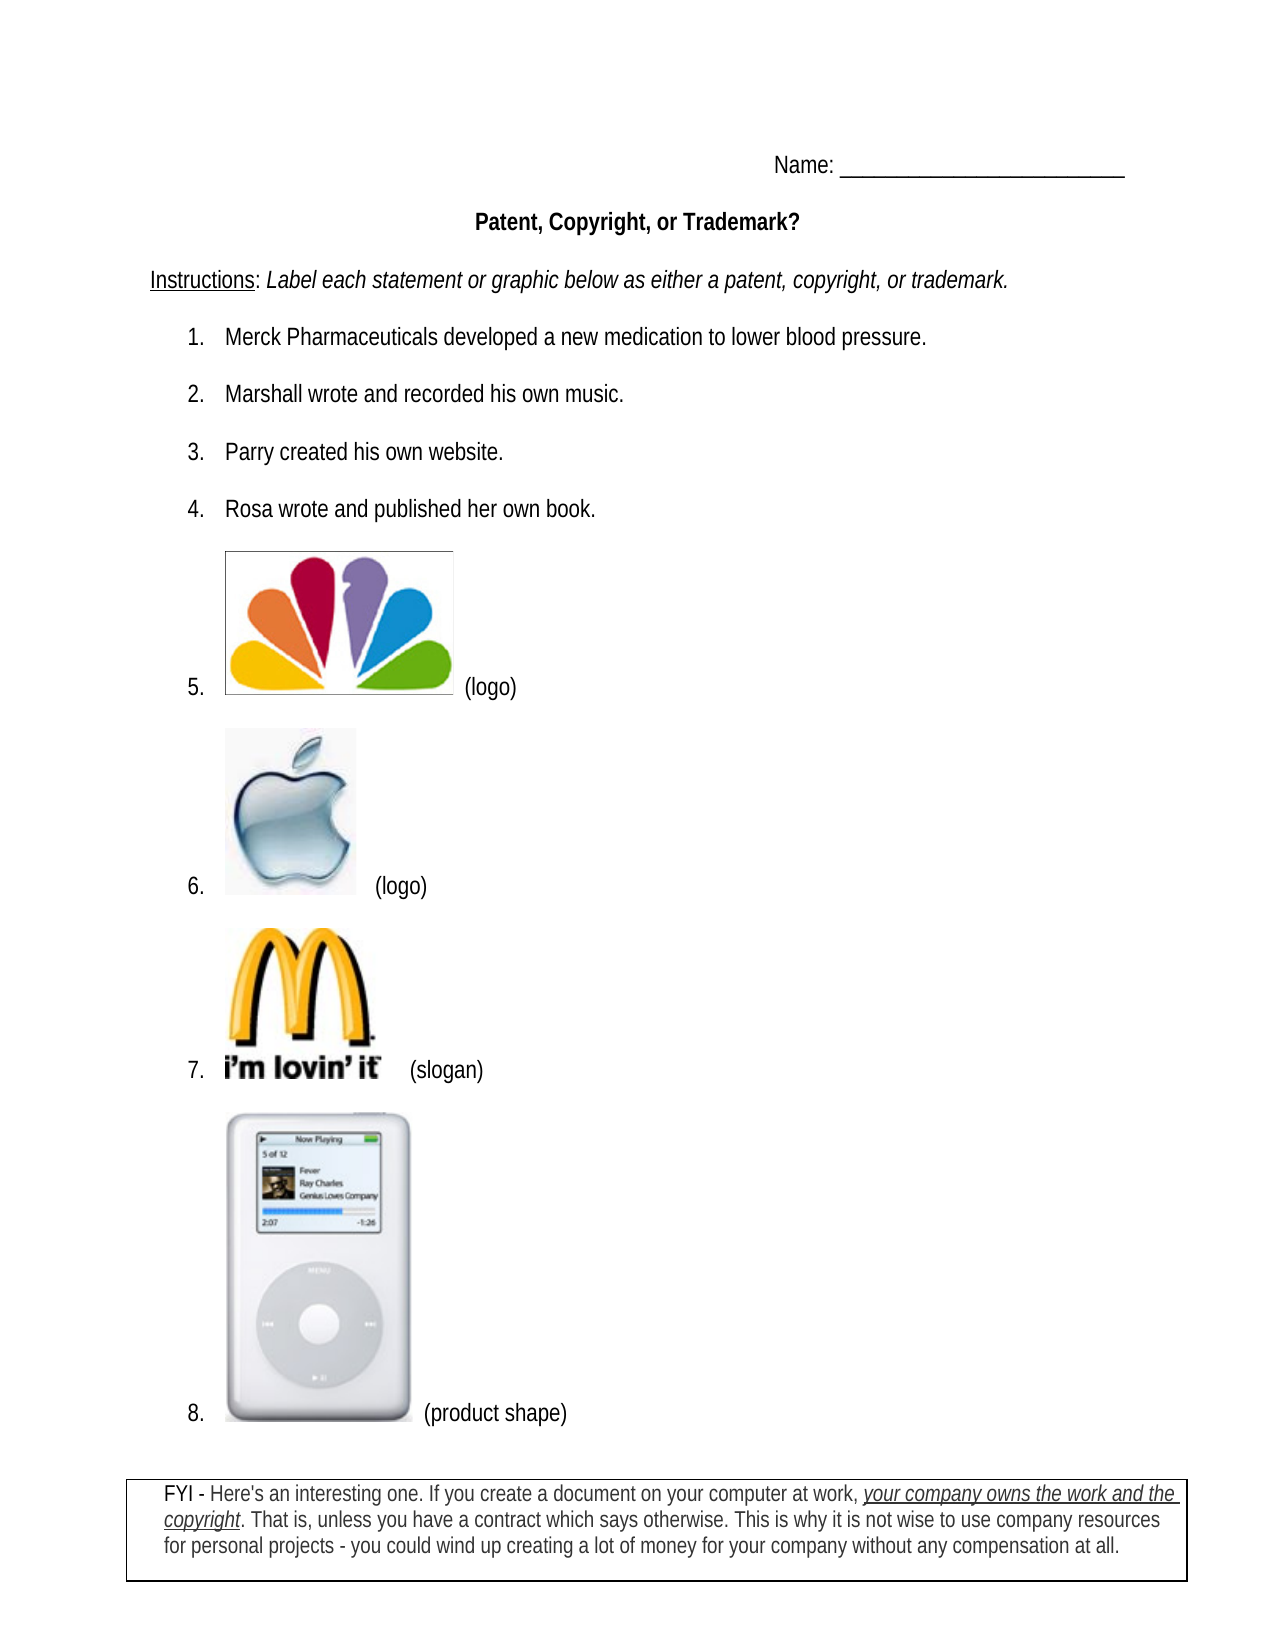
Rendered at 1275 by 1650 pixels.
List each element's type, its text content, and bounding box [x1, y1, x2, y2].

picture [225, 728, 357, 895]
picture [225, 928, 382, 1079]
list Merck Pharmaceuticals developed a new medication to lower blood pressure. [187, 322, 1125, 351]
text Instructions: Label each statement or graphic below as either a patent, copyright, or trademark. [150, 264, 1125, 293]
list Parry created his own website. [187, 436, 1125, 465]
list (slogan) [187, 928, 1125, 1083]
list Rosa wrote and published her own book. [187, 494, 1125, 522]
text Patent, Copyright, or Trademark? [150, 207, 1125, 236]
list Marshall wrote and recorded his own music. [187, 379, 1125, 408]
text Name: _________________________ [150, 150, 1125, 179]
list (logo) [187, 551, 1125, 700]
picture [225, 551, 454, 695]
picture [225, 1112, 413, 1422]
list (product shape) [187, 1112, 1125, 1427]
list (logo) [187, 729, 1125, 899]
